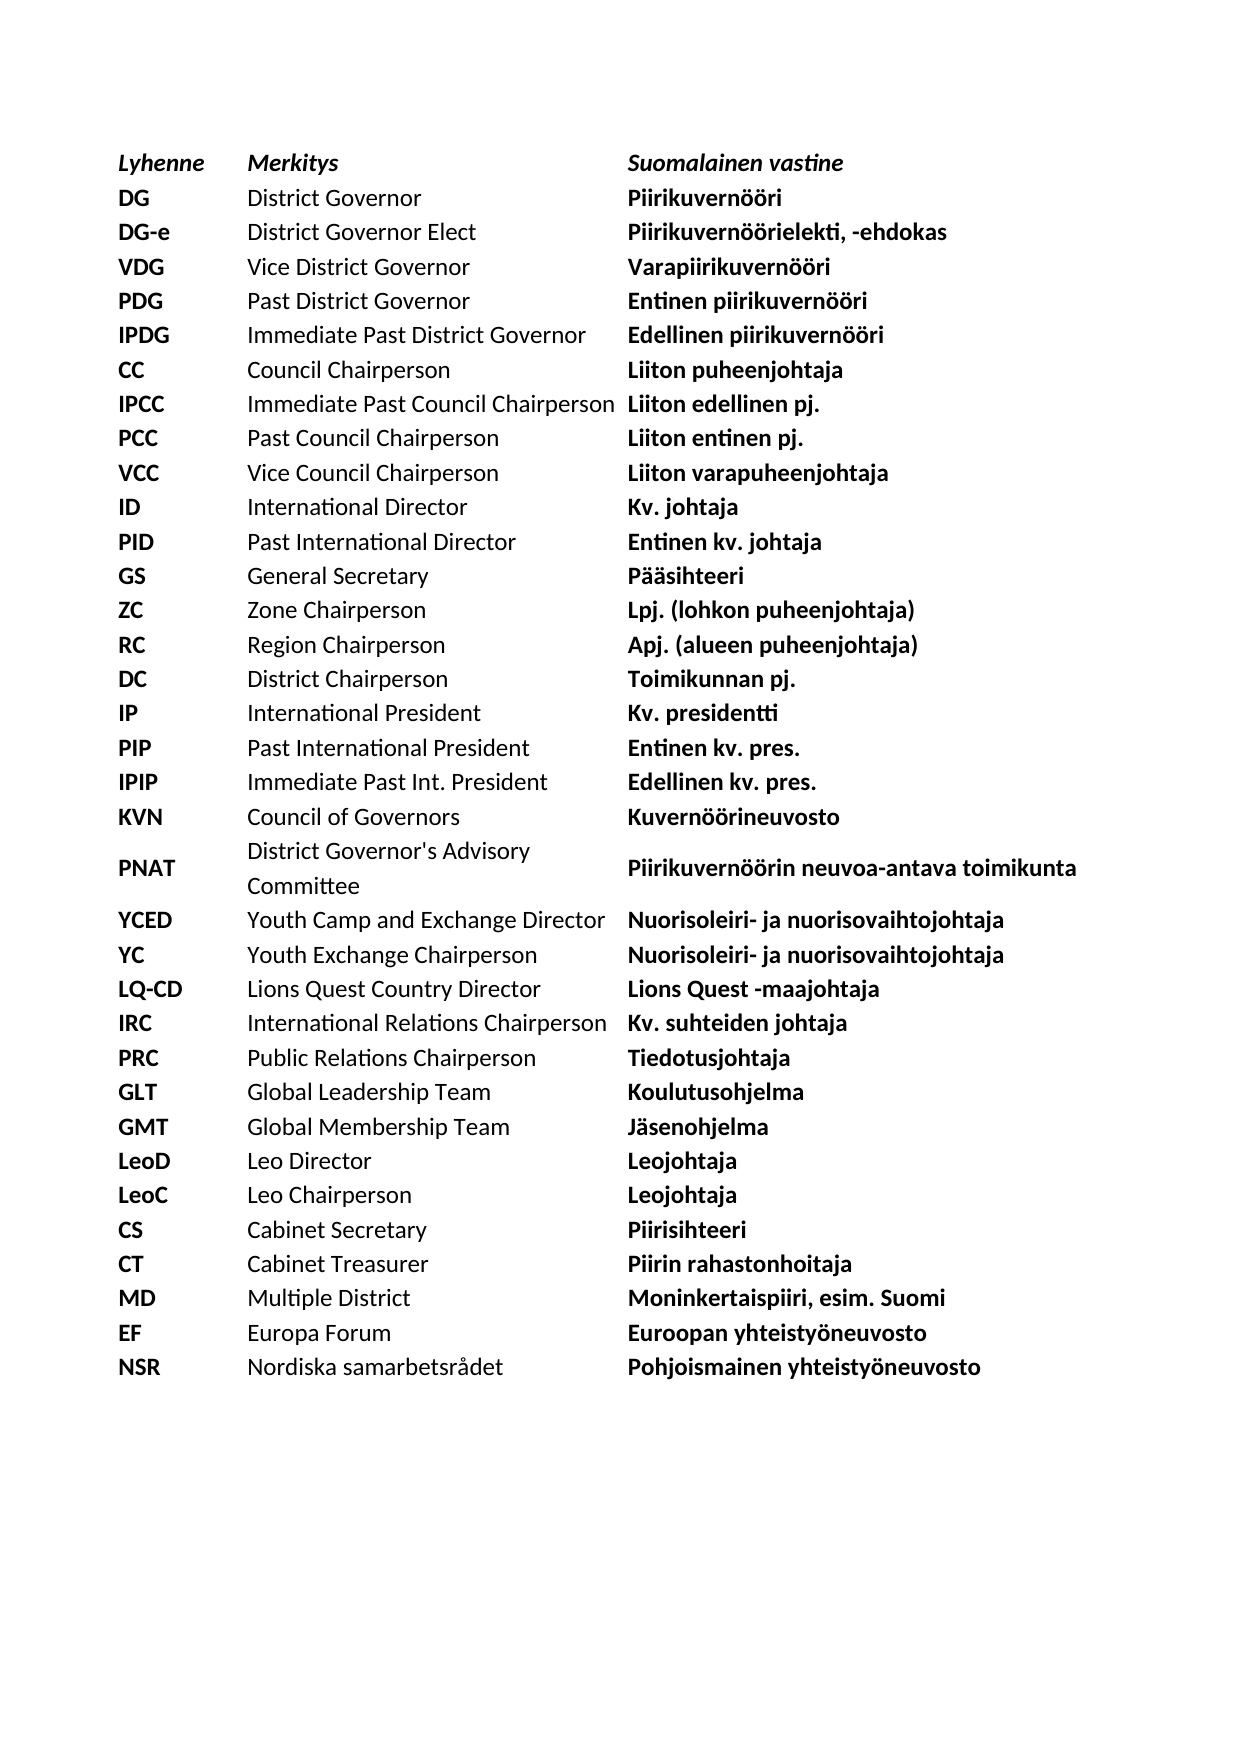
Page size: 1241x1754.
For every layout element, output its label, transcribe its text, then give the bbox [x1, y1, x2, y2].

table_cell District Governor Elect [247, 216, 628, 251]
table_cell Piirisihteeri [628, 1214, 1122, 1248]
table_cell YC [118, 939, 247, 973]
table_cell Kuvernöörineuvosto [628, 801, 1122, 835]
table_cell Cabinet Treasurer [247, 1248, 628, 1283]
table_cell MD [118, 1283, 247, 1317]
table_cell Past International President [247, 732, 628, 766]
table_cell IPDG [118, 320, 247, 354]
table_cell PID [118, 526, 247, 560]
table_cell Edellinen kv. pres. [628, 766, 1122, 801]
table_cell Cabinet Secretary [247, 1214, 628, 1248]
table_cell Koulutusohjelma [628, 1076, 1122, 1111]
table_cell Liiton puheenjohtaja [628, 354, 1122, 388]
table_cell DC [118, 663, 247, 698]
table_cell Immediate Past Int. President [247, 766, 628, 801]
table_cell Moninkertaispiiri, esim. Suomi [628, 1283, 1122, 1317]
table_cell RC [118, 629, 247, 663]
table_cell GS [118, 560, 247, 594]
table_cell DG [118, 182, 247, 216]
table_cell Council of Governors [247, 801, 628, 835]
table_cell VDG [118, 251, 247, 285]
table_header Lyhenne [118, 148, 247, 182]
table_cell Vice Council Chairperson [247, 457, 628, 491]
table_cell NSR [118, 1351, 247, 1386]
table_cell Public Relations Chairperson [247, 1042, 628, 1076]
table_cell Entinen kv. johtaja [628, 526, 1122, 560]
table_cell CS [118, 1214, 247, 1248]
table_header Suomalainen vastine [628, 148, 1122, 182]
table_cell Tiedotusjohtaja [628, 1042, 1122, 1076]
table_cell Council Chairperson [247, 354, 628, 388]
table_cell KVN [118, 801, 247, 835]
table_cell Varapiirikuvernööri [628, 251, 1122, 285]
table_cell Immediate Past Council Chairperson [247, 388, 628, 423]
table_cell Global Membership Team [247, 1111, 628, 1145]
table_cell Zone Chairperson [247, 595, 628, 629]
table_cell Piirikuvernöörin neuvoa-antava toimikunta [628, 835, 1122, 904]
table_cell International President [247, 698, 628, 732]
table_cell Toimikunnan pj. [628, 663, 1122, 698]
table_cell Youth Exchange Chairperson [247, 939, 628, 973]
table_cell PIP [118, 732, 247, 766]
table_cell Past International Director [247, 526, 628, 560]
table_cell Nuorisoleiri- ja nuorisovaihtojohtaja [628, 939, 1122, 973]
table_cell DG-e [118, 216, 247, 251]
table_cell International Director [247, 491, 628, 526]
table_cell District Governor [247, 182, 628, 216]
table_cell Entinen piirikuvernööri [628, 285, 1122, 319]
table_cell Liiton entinen pj. [628, 423, 1122, 457]
table_cell Leo Director [247, 1145, 628, 1179]
table_cell Europa Forum [247, 1317, 628, 1351]
table_cell Pääsihteeri [628, 560, 1122, 594]
table_cell Piirikuvernöörielekti, -ehdokas [628, 216, 1122, 251]
table_cell CT [118, 1248, 247, 1283]
table_cell Kv. johtaja [628, 491, 1122, 526]
table_cell Pohjoismainen yhteistyöneuvosto [628, 1351, 1122, 1386]
table_cell IPCC [118, 388, 247, 423]
table_cell Past District Governor [247, 285, 628, 319]
table_cell LQ-CD [118, 973, 247, 1008]
table_cell Leojohtaja [628, 1180, 1122, 1214]
table_cell Global Leadership Team [247, 1076, 628, 1111]
table_cell ID [118, 491, 247, 526]
table_cell Leo Chairperson [247, 1180, 628, 1214]
table_cell EF [118, 1317, 247, 1351]
table_cell Region Chairperson [247, 629, 628, 663]
table_cell IP [118, 698, 247, 732]
table_cell IRC [118, 1008, 247, 1042]
table_cell Vice District Governor [247, 251, 628, 285]
table_cell General Secretary [247, 560, 628, 594]
table_cell IPIP [118, 766, 247, 801]
table_cell Jäsenohjelma [628, 1111, 1122, 1145]
table_cell PRC [118, 1042, 247, 1076]
table_cell CC [118, 354, 247, 388]
table_cell VCC [118, 457, 247, 491]
table_cell Euroopan yhteistyöneuvosto [628, 1317, 1122, 1351]
table_cell Past Council Chairperson [247, 423, 628, 457]
table_cell Lions Quest Country Director [247, 973, 628, 1008]
table_header Merkitys [247, 148, 628, 182]
table_cell PCC [118, 423, 247, 457]
table_cell Leojohtaja [628, 1145, 1122, 1179]
table_cell LeoD [118, 1145, 247, 1179]
table_cell Apj. (alueen puheenjohtaja) [628, 629, 1122, 663]
table_cell Lions Quest -maajohtaja [628, 973, 1122, 1008]
table_cell PDG [118, 285, 247, 319]
table_cell PNAT [118, 835, 247, 904]
table_cell Lpj. (lohkon puheenjohtaja) [628, 595, 1122, 629]
table_cell Nuorisoleiri- ja nuorisovaihtojohtaja [628, 905, 1122, 939]
table_cell Kv. presidentti [628, 698, 1122, 732]
table_cell Piirikuvernööri [628, 182, 1122, 216]
table_cell GLT [118, 1076, 247, 1111]
table_cell District Governor's Advisory Committee [247, 835, 628, 904]
table_cell Edellinen piirikuvernööri [628, 320, 1122, 354]
table_cell International Relations Chairperson [247, 1008, 628, 1042]
table_cell Immediate Past District Governor [247, 320, 628, 354]
table_cell Entinen kv. pres. [628, 732, 1122, 766]
table_cell Multiple District [247, 1283, 628, 1317]
table_cell Liiton varapuheenjohtaja [628, 457, 1122, 491]
table_cell LeoC [118, 1180, 247, 1214]
table_cell Piirin rahastonhoitaja [628, 1248, 1122, 1283]
table_cell Liiton edellinen pj. [628, 388, 1122, 423]
table_cell District Chairperson [247, 663, 628, 698]
table_cell Kv. suhteiden johtaja [628, 1008, 1122, 1042]
table_cell GMT [118, 1111, 247, 1145]
table_cell YCED [118, 905, 247, 939]
table_cell Youth Camp and Exchange Director [247, 905, 628, 939]
table_cell ZC [118, 595, 247, 629]
table_cell Nordiska samarbetsrådet [247, 1351, 628, 1386]
